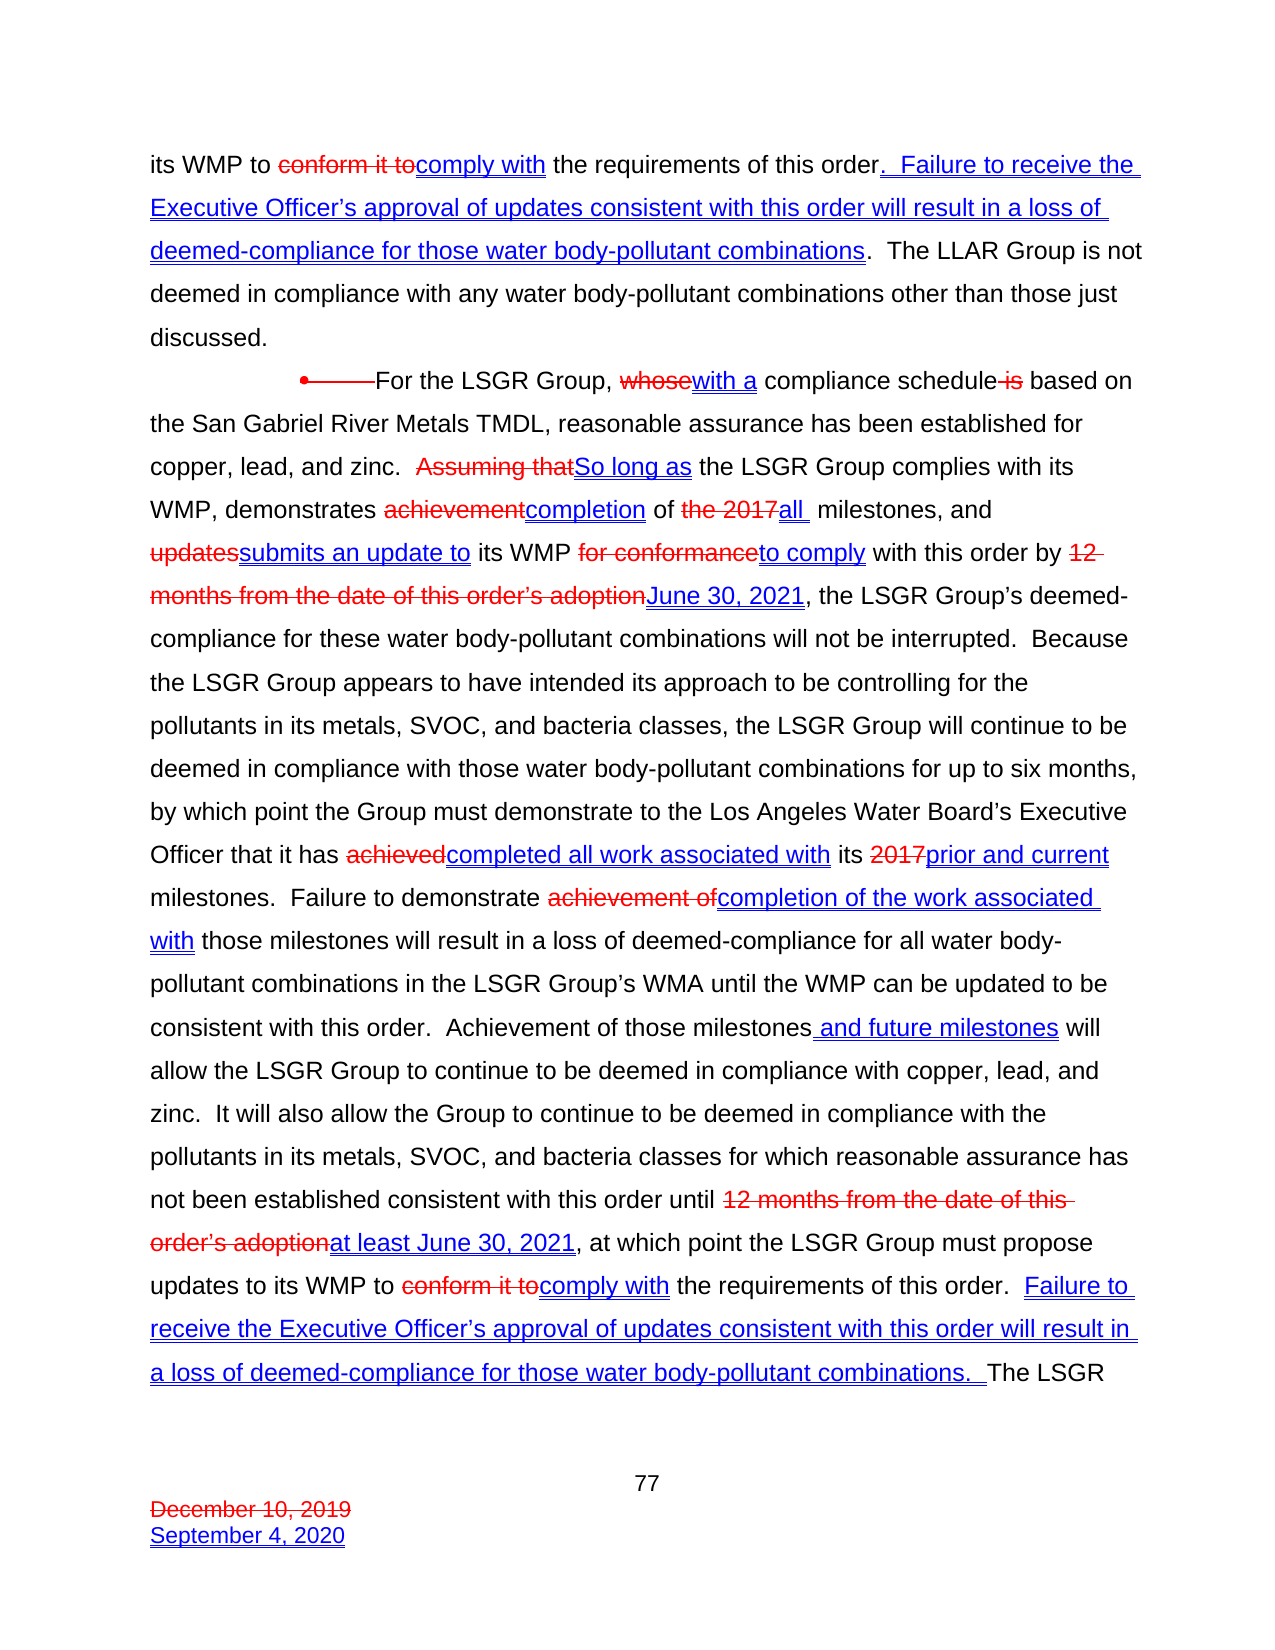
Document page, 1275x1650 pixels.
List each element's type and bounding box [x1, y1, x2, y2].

text [150, 366, 1144, 1386]
text [150, 150, 1144, 351]
